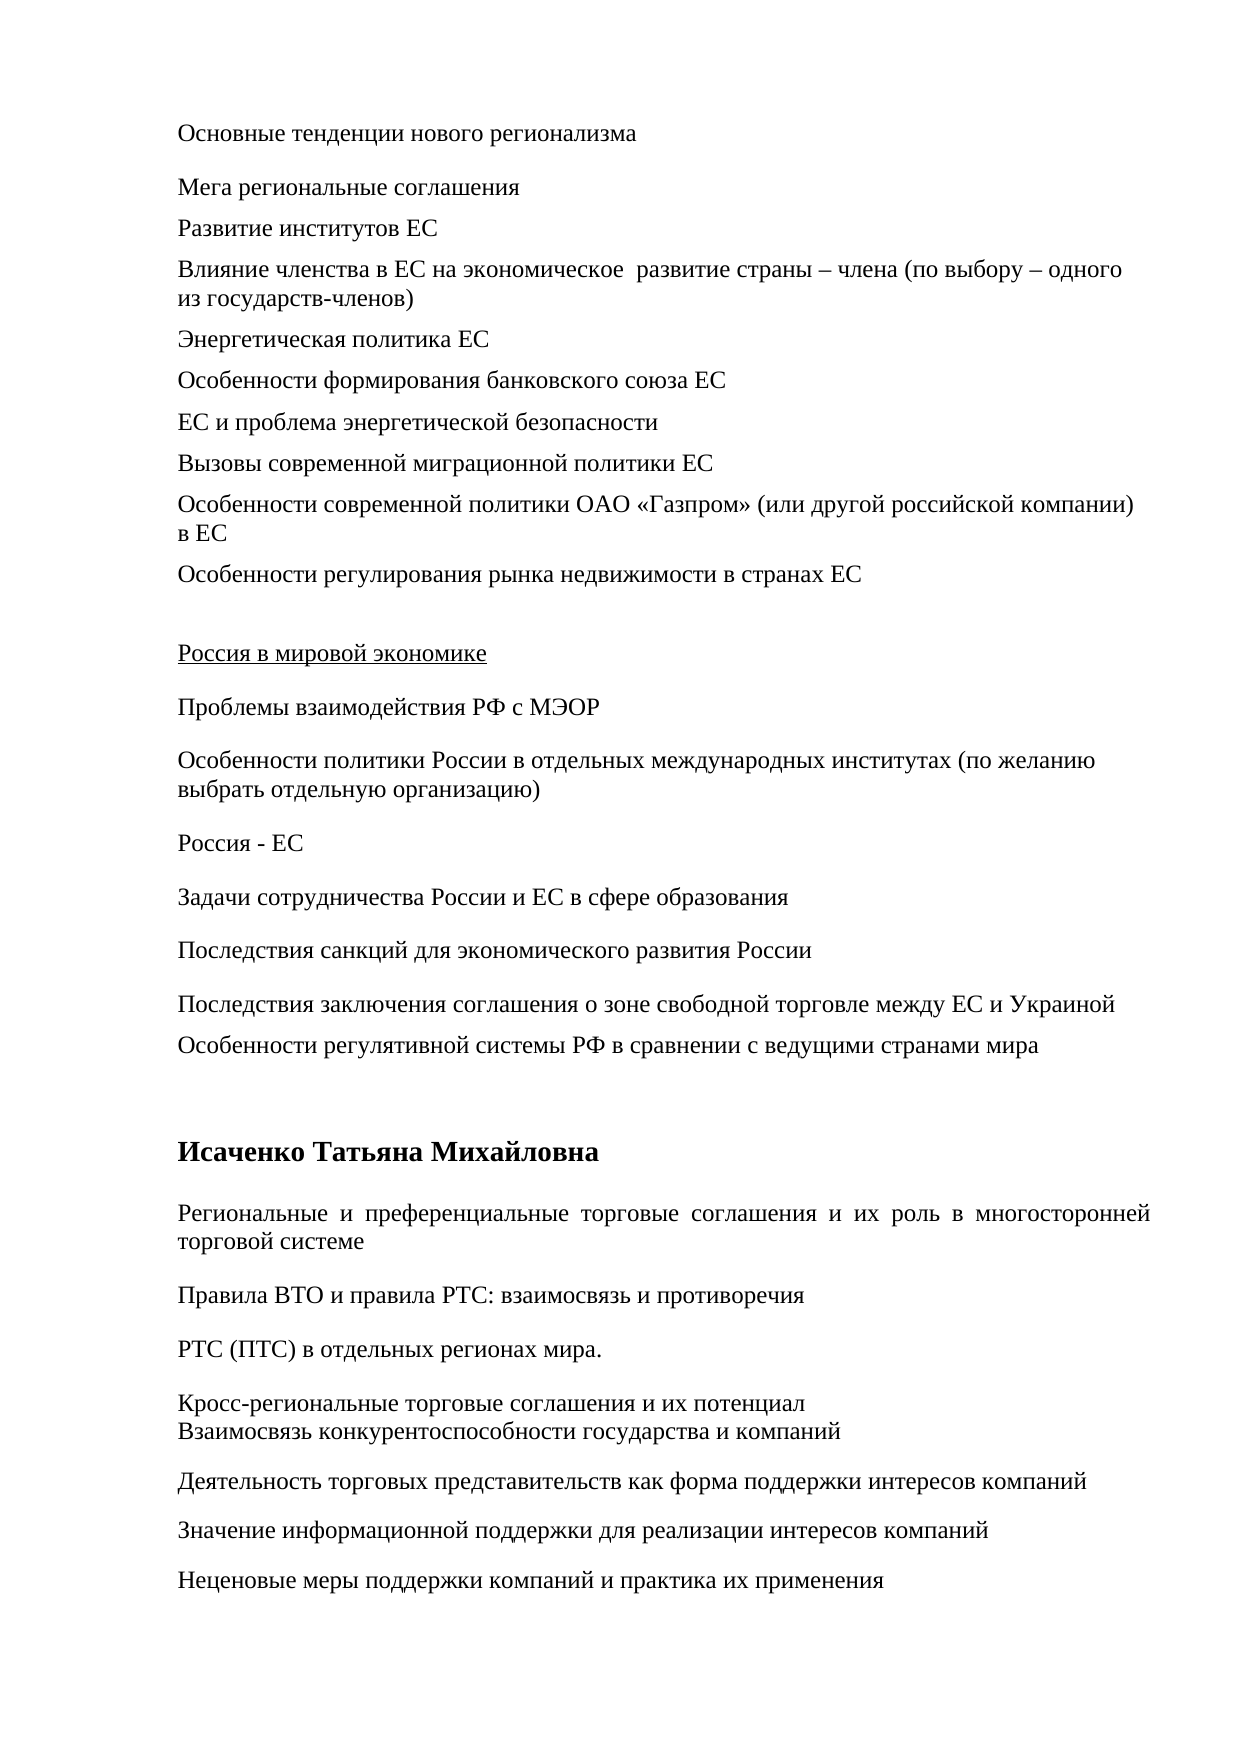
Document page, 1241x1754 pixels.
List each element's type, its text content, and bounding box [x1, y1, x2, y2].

text Энергетическая политика ЕС [177, 324, 1152, 353]
text Кросс-региональные торговые соглашения и их потенциал [177, 1388, 1152, 1416]
text Региональные и преференциальные торговые соглашения и их роль в многосторонней торговой системе [177, 1198, 1152, 1255]
text РТС (ПТС) в отдельных регионах мира. [177, 1334, 1152, 1363]
text Последствия заключения соглашения о зоне свободной торговле между ЕС и Украиной [177, 989, 1152, 1018]
text Деятельность торговых представительств как форма поддержки интересов компаний [177, 1466, 1152, 1495]
text Последствия санкций для экономического развития России [177, 936, 1152, 964]
text Неценовые меры поддержки компаний и практика их применения [177, 1565, 1152, 1594]
text Россия - ЕС [177, 828, 1152, 857]
text Особенности современной политики ОАО «Газпром» (или другой российской компании) в ЕС [177, 489, 1152, 547]
text Особенности регулирования рынка недвижимости в странах ЕС [177, 559, 1152, 588]
text Россия в мировой экономике [177, 638, 1152, 667]
text Влияние членства в ЕС на экономическое развитие страны – члена (по выбору – одного из государств-членов) [177, 254, 1152, 312]
text Задачи сотрудничества России и ЕС в сфере образования [177, 882, 1152, 911]
text Особенности регулятивной системы РФ в сравнении с ведущими странами мира [177, 1031, 1152, 1059]
text Особенности формирования банковского союза ЕС [177, 366, 1152, 394]
text Значение информационной поддержки для реализации интересов компаний [177, 1516, 1152, 1544]
text ЕС и проблема энергетической безопасности [177, 407, 1152, 436]
text Особенности политики России в отдельных международных институтах (по желанию выбрать отдельную организацию) [177, 746, 1152, 803]
text Проблемы взаимодействия РФ с МЭОР [177, 692, 1152, 721]
text Развитие институтов ЕС [177, 213, 1152, 242]
text Основные тенденции нового регионализма [177, 118, 1152, 147]
text Мега региональные соглашения [177, 172, 1152, 201]
text Взаимосвязь конкурентоспособности государства и компаний [177, 1416, 1152, 1445]
text Правила ВТО и правила РТС: взаимосвязь и противоречия [177, 1280, 1152, 1309]
text Исаченко Татьяна Михайловна [177, 1134, 1152, 1168]
text Вызовы современной миграционной политики ЕС [177, 448, 1152, 477]
